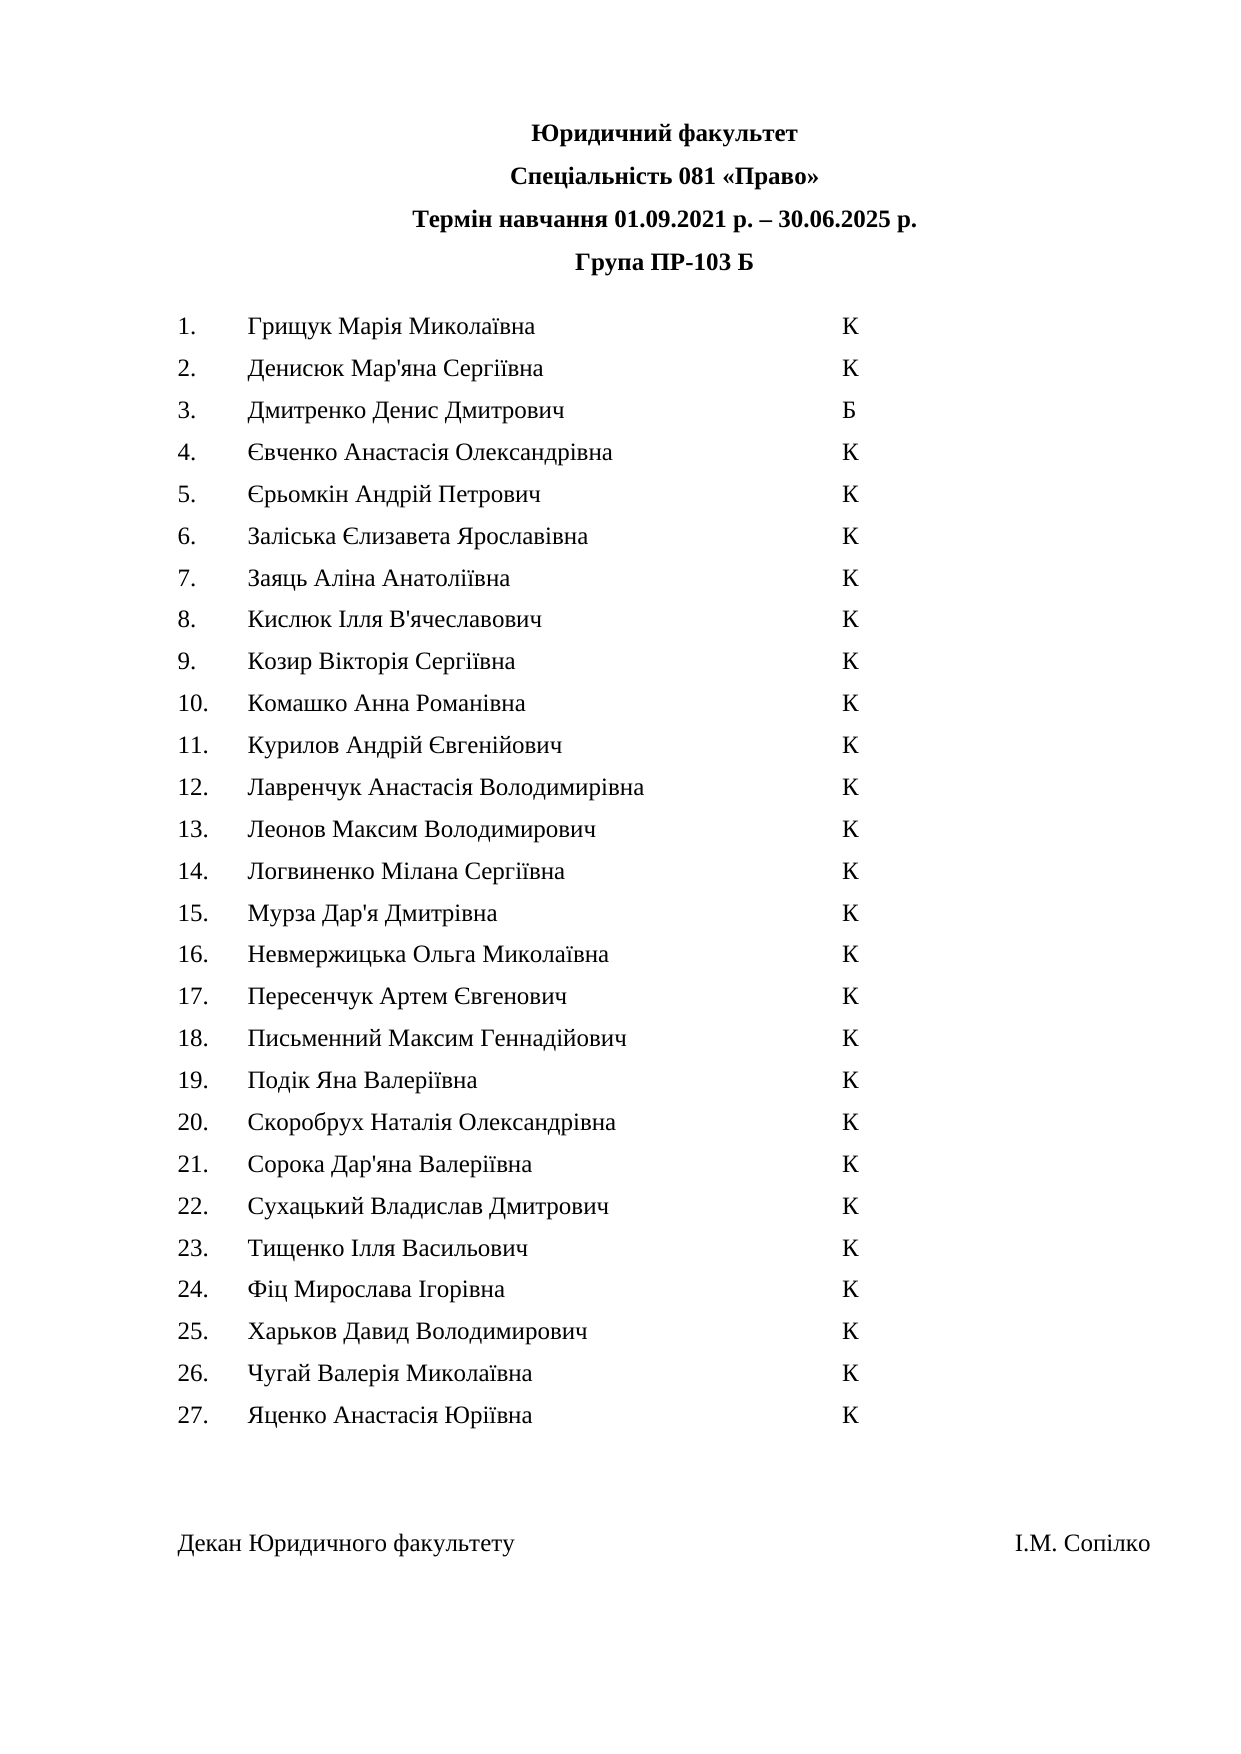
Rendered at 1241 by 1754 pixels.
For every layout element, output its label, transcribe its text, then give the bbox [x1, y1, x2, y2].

table_cell Харьков Давид Володимирович [236, 1316, 831, 1358]
table_cell Комашко Анна Романівна [236, 688, 831, 730]
table_cell Фіц Мирослава Ігорівна [236, 1275, 831, 1316]
table_cell К [831, 1149, 1163, 1191]
table_cell 6. [166, 521, 236, 563]
table_cell К [831, 1023, 1163, 1065]
table_cell Логвиненко Мілана Сергіївна [236, 856, 831, 898]
table_cell 5. [166, 479, 236, 521]
table_cell К [831, 1400, 1163, 1442]
table_cell 18. [166, 1023, 236, 1065]
table_cell Мурза Дар'я Дмитрівна [236, 898, 831, 939]
table_cell 19. [166, 1065, 236, 1107]
table_cell 11. [166, 730, 236, 772]
table_cell 2. [166, 353, 236, 395]
text Юридичний факультет [177, 118, 1152, 147]
table_cell Яценко Анастасія Юріївна [236, 1400, 831, 1442]
table_cell К [831, 981, 1163, 1023]
text Спеціальність 081 «Право» [177, 161, 1152, 190]
table_cell Денисюк Мар'яна Сергіївна [236, 353, 831, 395]
table_cell 21. [166, 1149, 236, 1191]
table_header Грищук Марія Миколаївна [236, 311, 831, 353]
table_cell 17. [166, 981, 236, 1023]
table_cell К [831, 1191, 1163, 1233]
table_cell 9. [166, 646, 236, 688]
table_cell 15. [166, 898, 236, 939]
table_cell 10. [166, 688, 236, 730]
table_cell Сухацький Владислав Дмитрович [236, 1191, 831, 1233]
table_cell 8. [166, 605, 236, 646]
table_cell 20. [166, 1107, 236, 1149]
table_cell К [831, 353, 1163, 395]
table_cell К [831, 1316, 1163, 1358]
table_cell 24. [166, 1275, 236, 1316]
table_cell Лавренчук Анастасія Володимирівна [236, 772, 831, 814]
table_cell 23. [166, 1233, 236, 1274]
table_cell 14. [166, 856, 236, 898]
table_cell Заліська Єлизавета Ярославівна [236, 521, 831, 563]
table_cell Скоробрух Наталія Олександрівна [236, 1107, 831, 1149]
table_cell К [831, 856, 1163, 898]
table_cell К [831, 1107, 1163, 1149]
table_cell Курилов Андрій Євгенійович [236, 730, 831, 772]
table_cell Заяць Аліна Анатоліївна [236, 563, 831, 604]
table_cell Леонов Максим Володимирович [236, 814, 831, 856]
table_cell К [831, 814, 1163, 856]
table_header 1. [166, 311, 236, 353]
table_cell 25. [166, 1316, 236, 1358]
table_cell К [831, 1065, 1163, 1107]
table_cell 22. [166, 1191, 236, 1233]
table_cell Тищенко Ілля Васильович [236, 1233, 831, 1274]
table_cell Дмитренко Денис Дмитрович [236, 395, 831, 437]
table_cell К [831, 605, 1163, 646]
table_cell К [831, 646, 1163, 688]
table_cell 7. [166, 563, 236, 604]
table_cell Б [831, 395, 1163, 437]
table_cell Єрьомкін Андрій Петрович [236, 479, 831, 521]
table_cell Євченко Анастасія Олександрівна [236, 437, 831, 479]
table_cell К [831, 1275, 1163, 1316]
table_cell Козир Вікторія Сергіївна [236, 646, 831, 688]
table_cell 13. [166, 814, 236, 856]
table_cell К [831, 898, 1163, 939]
table_cell Чугай Валерія Миколаївна [236, 1358, 831, 1400]
table_cell 4. [166, 437, 236, 479]
table_header К [831, 311, 1163, 353]
table_cell 12. [166, 772, 236, 814]
table_cell 26. [166, 1358, 236, 1400]
text Декан Юридичного факультету І.М. Сопілко [177, 1528, 1152, 1557]
table_cell К [831, 521, 1163, 563]
text Група ПР-103 Б [177, 247, 1152, 276]
table_cell Кислюк Ілля В'ячеславович [236, 605, 831, 646]
table_cell 16. [166, 940, 236, 981]
table_cell 3. [166, 395, 236, 437]
table_cell К [831, 1358, 1163, 1400]
text Термін навчання 01.09.2021 р. – 30.06.2025 р. [177, 204, 1152, 233]
table_cell 27. [166, 1400, 236, 1442]
table_cell К [831, 688, 1163, 730]
table_cell К [831, 940, 1163, 981]
table_cell К [831, 479, 1163, 521]
table_cell К [831, 730, 1163, 772]
table_cell Письменний Максим Геннадійович [236, 1023, 831, 1065]
table_cell Сорока Дар'яна Валеріївна [236, 1149, 831, 1191]
table_cell К [831, 563, 1163, 604]
table_cell Невмержицька Ольга Миколаївна [236, 940, 831, 981]
table_cell Пересенчук Артем Євгенович [236, 981, 831, 1023]
table_cell Подік Яна Валеріївна [236, 1065, 831, 1107]
table_cell К [831, 1233, 1163, 1274]
table_cell К [831, 772, 1163, 814]
table_cell К [831, 437, 1163, 479]
